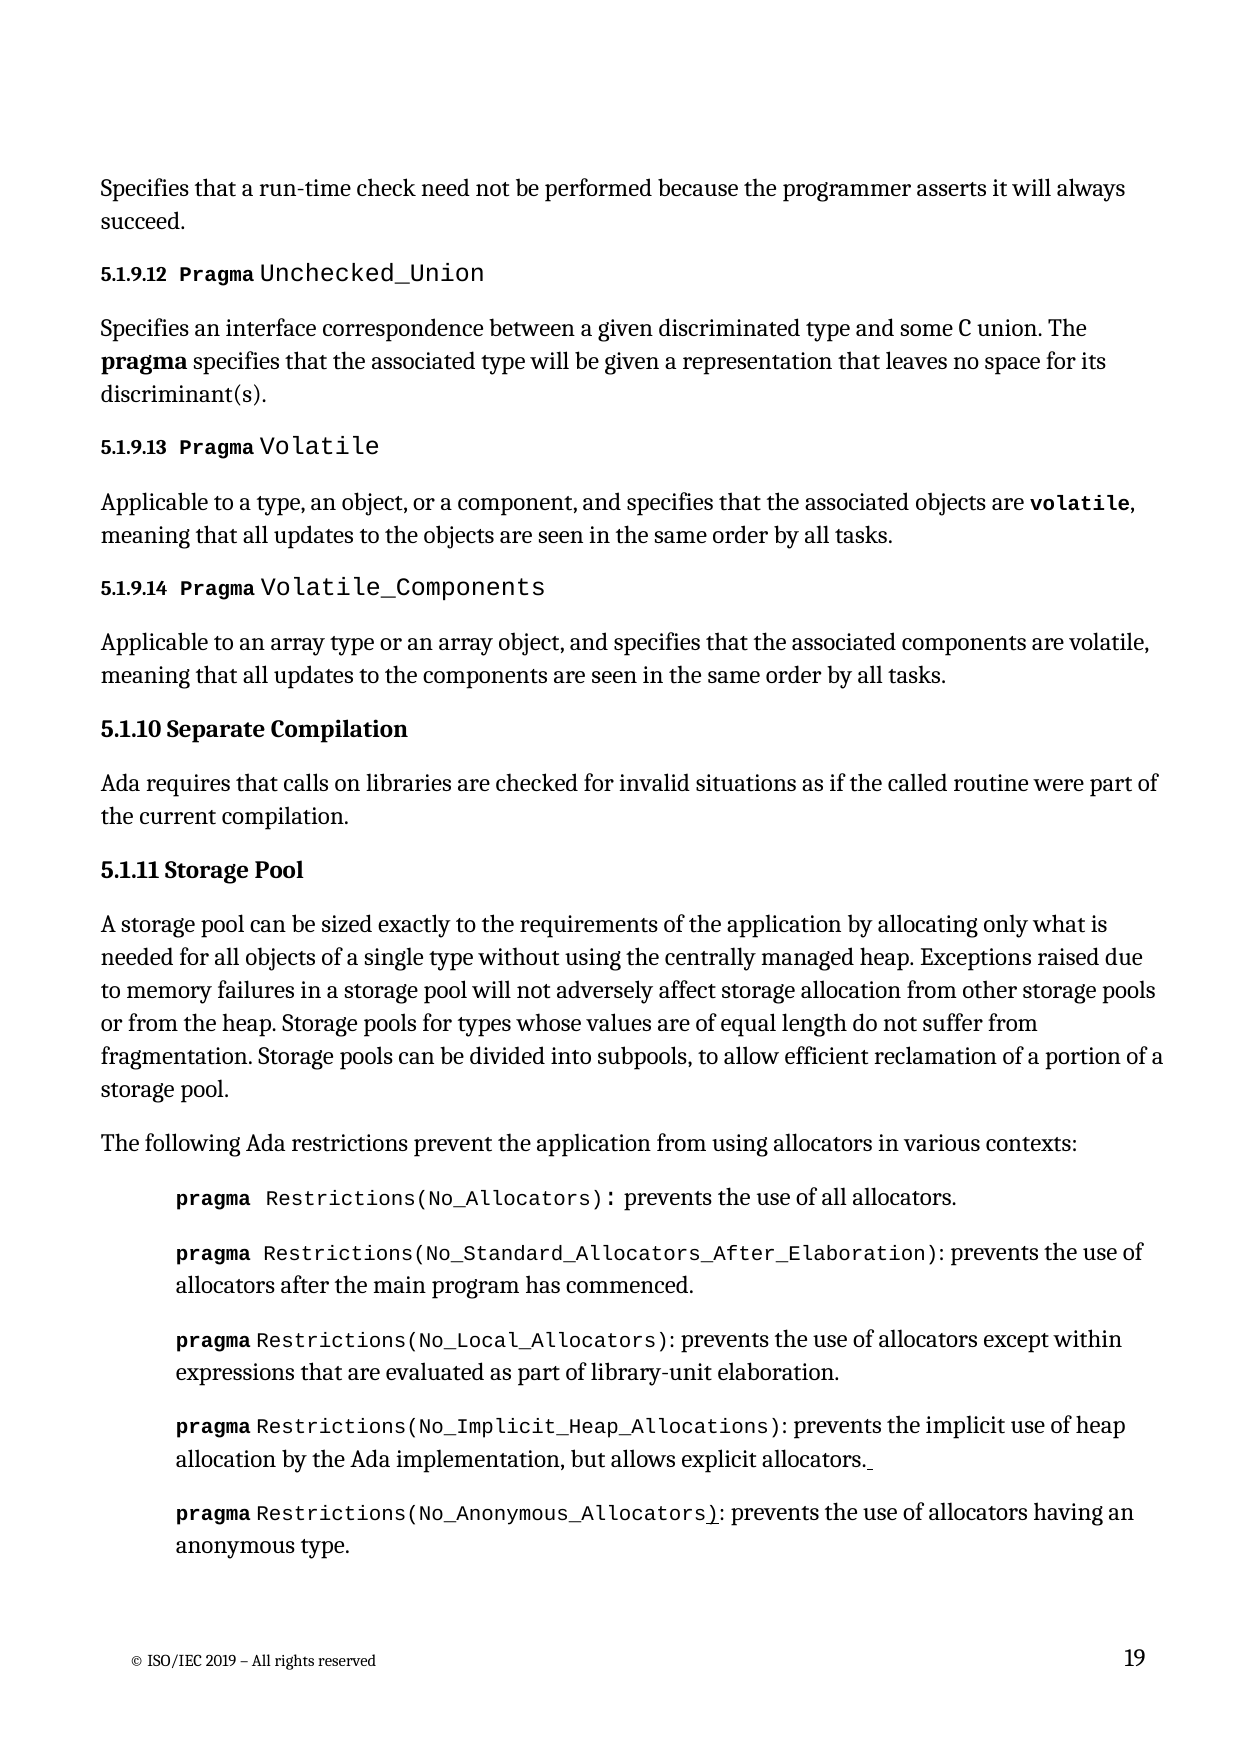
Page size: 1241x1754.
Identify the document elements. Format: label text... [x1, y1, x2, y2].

text pragma Restrictions(No_Allocators): prevents the use of all allocators. [176, 1182, 1164, 1212]
text Applicable to an array type or an array object, and specifies that the associated components are volatile, meaning that all updates to the components are seen in the same order by all tasks. [101, 628, 1164, 690]
text pragma Restrictions(No_Implicit_Heap_Allocations): prevents the implicit use of heap allocation by the Ada implementation, but allows explicit allocators. [176, 1411, 1164, 1473]
text pragma Restrictions(No_Anonymous_Allocators): prevents the use of allocators having an anonymous type. [176, 1498, 1164, 1560]
text A storage pool can be sized exactly to the requirements of the application by allocating only what is needed for all objects of a single type without using the centrally managed heap. Exceptions raised due to memory failures in a storage pool will not adversely affect storage allocation from other storage pools or from the heap. Storage pools for types whose values are of equal length do not suffer from fragmentation. Storage pools can be divided into subpools, to allow efficient reclamation of a portion of a storage pool. [101, 909, 1164, 1103]
text 5.1.9.13 Pragma Volatile [101, 434, 1164, 462]
text pragma Restrictions(No_Local_Allocators): prevents the use of allocators except within expressions that are evaluated as part of library-unit elaboration. [176, 1324, 1164, 1386]
text 5.1.10 Separate Compilation [101, 715, 1164, 744]
text Specifies an interface correspondence between a given discriminated type and some C union. The pragma specifies that the associated type will be given a representation that leaves no space for its discriminant(s). [101, 314, 1164, 409]
text Ada requires that calls on libraries are checked for invalid situations as if the called routine were part of the current compilation. [101, 769, 1164, 831]
text Specifies that a run-time check need not be performed because the programmer asserts it will always succeed. [101, 173, 1164, 235]
text Applicable to a type, an object, or a component, and specifies that the associated objects are volatile, meaning that all updates to the objects are seen in the same order by all tasks. [101, 488, 1164, 549]
text 5.1.9.14 Pragma Volatile_Components [101, 574, 1164, 603]
text The following Ada restrictions prevent the application from using allocators in various contexts: [101, 1128, 1164, 1157]
text pragma Restrictions(No_Standard_Allocators_After_Elaboration): prevents the use of allocators after the main program has commenced. [176, 1238, 1164, 1299]
text 5.1.11 Storage Pool [101, 856, 1164, 884]
text 5.1.9.12 Pragma Unchecked_Union [101, 260, 1164, 289]
